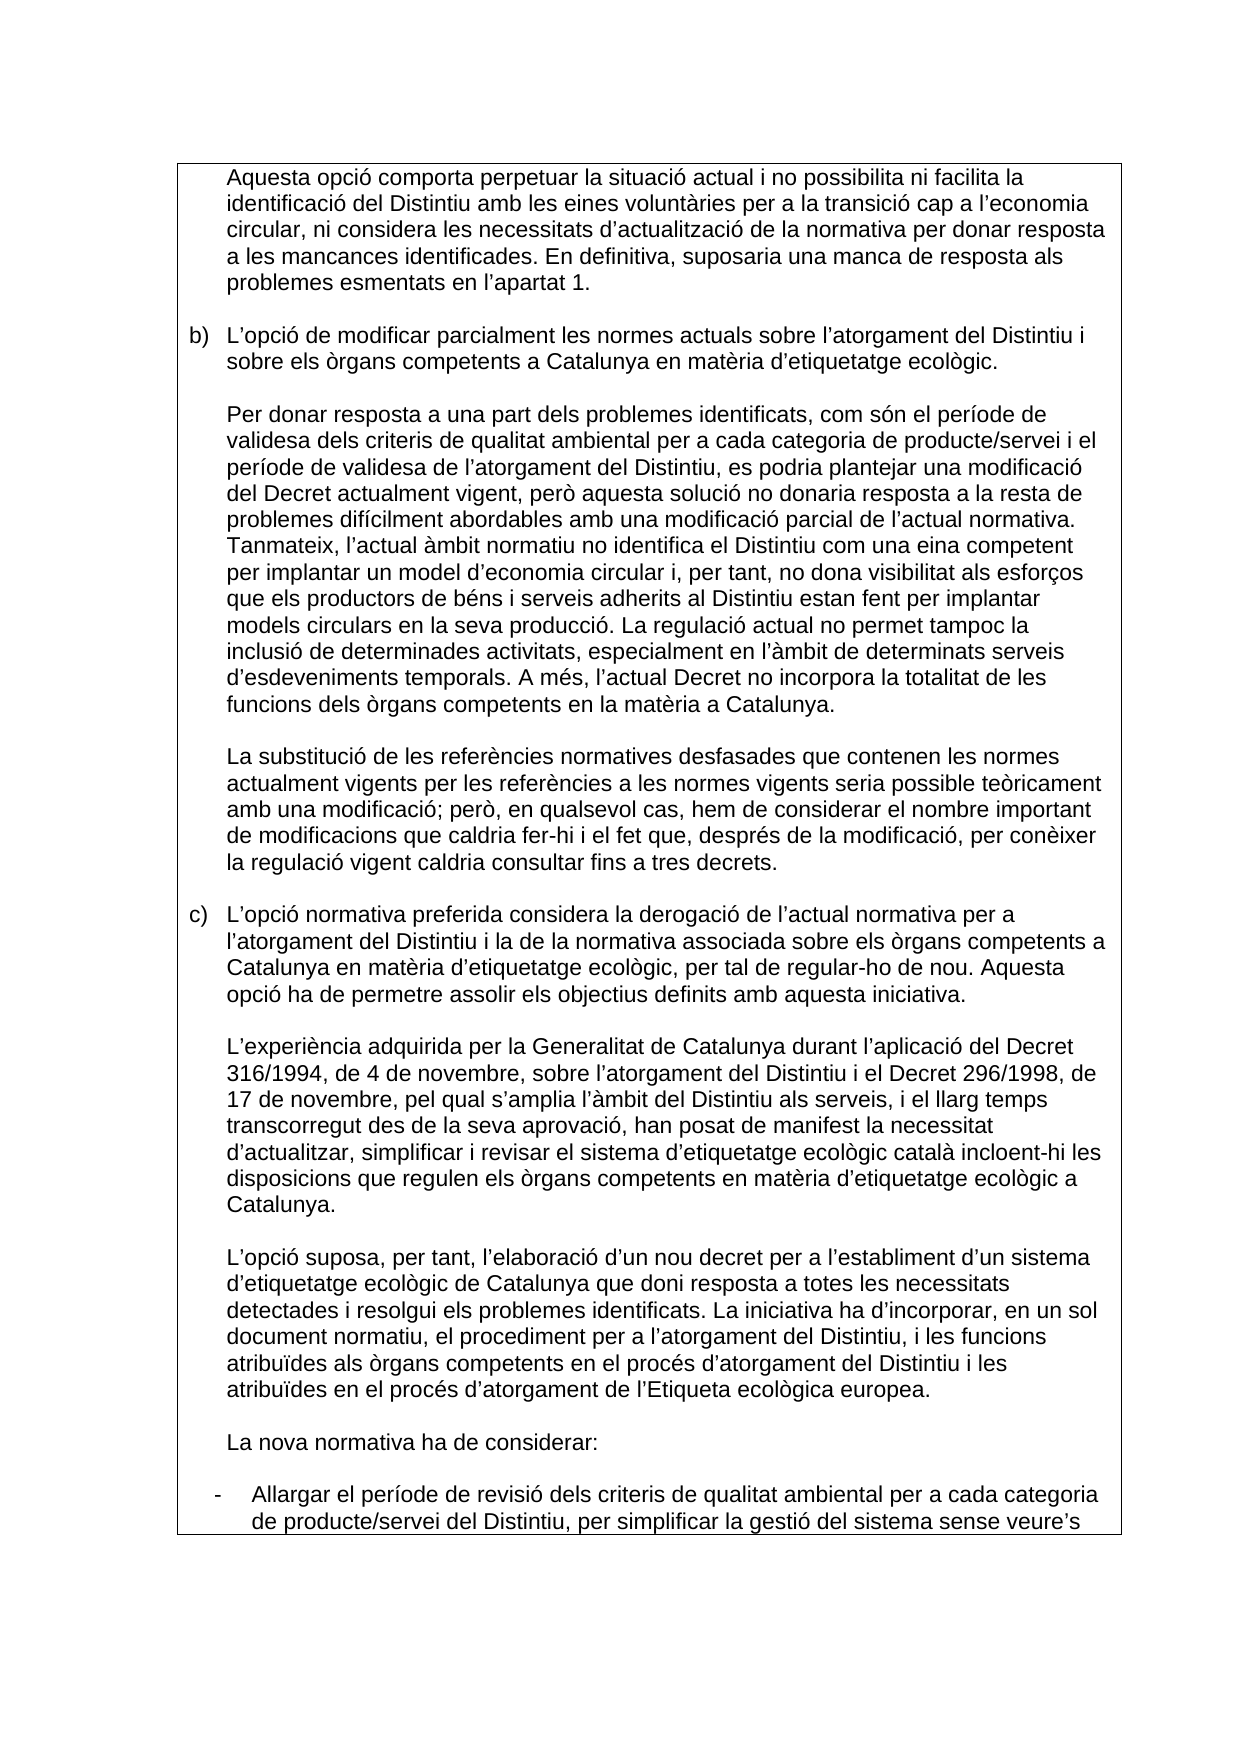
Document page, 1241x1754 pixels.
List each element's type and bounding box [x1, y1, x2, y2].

table_cell [178, 164, 1121, 1534]
